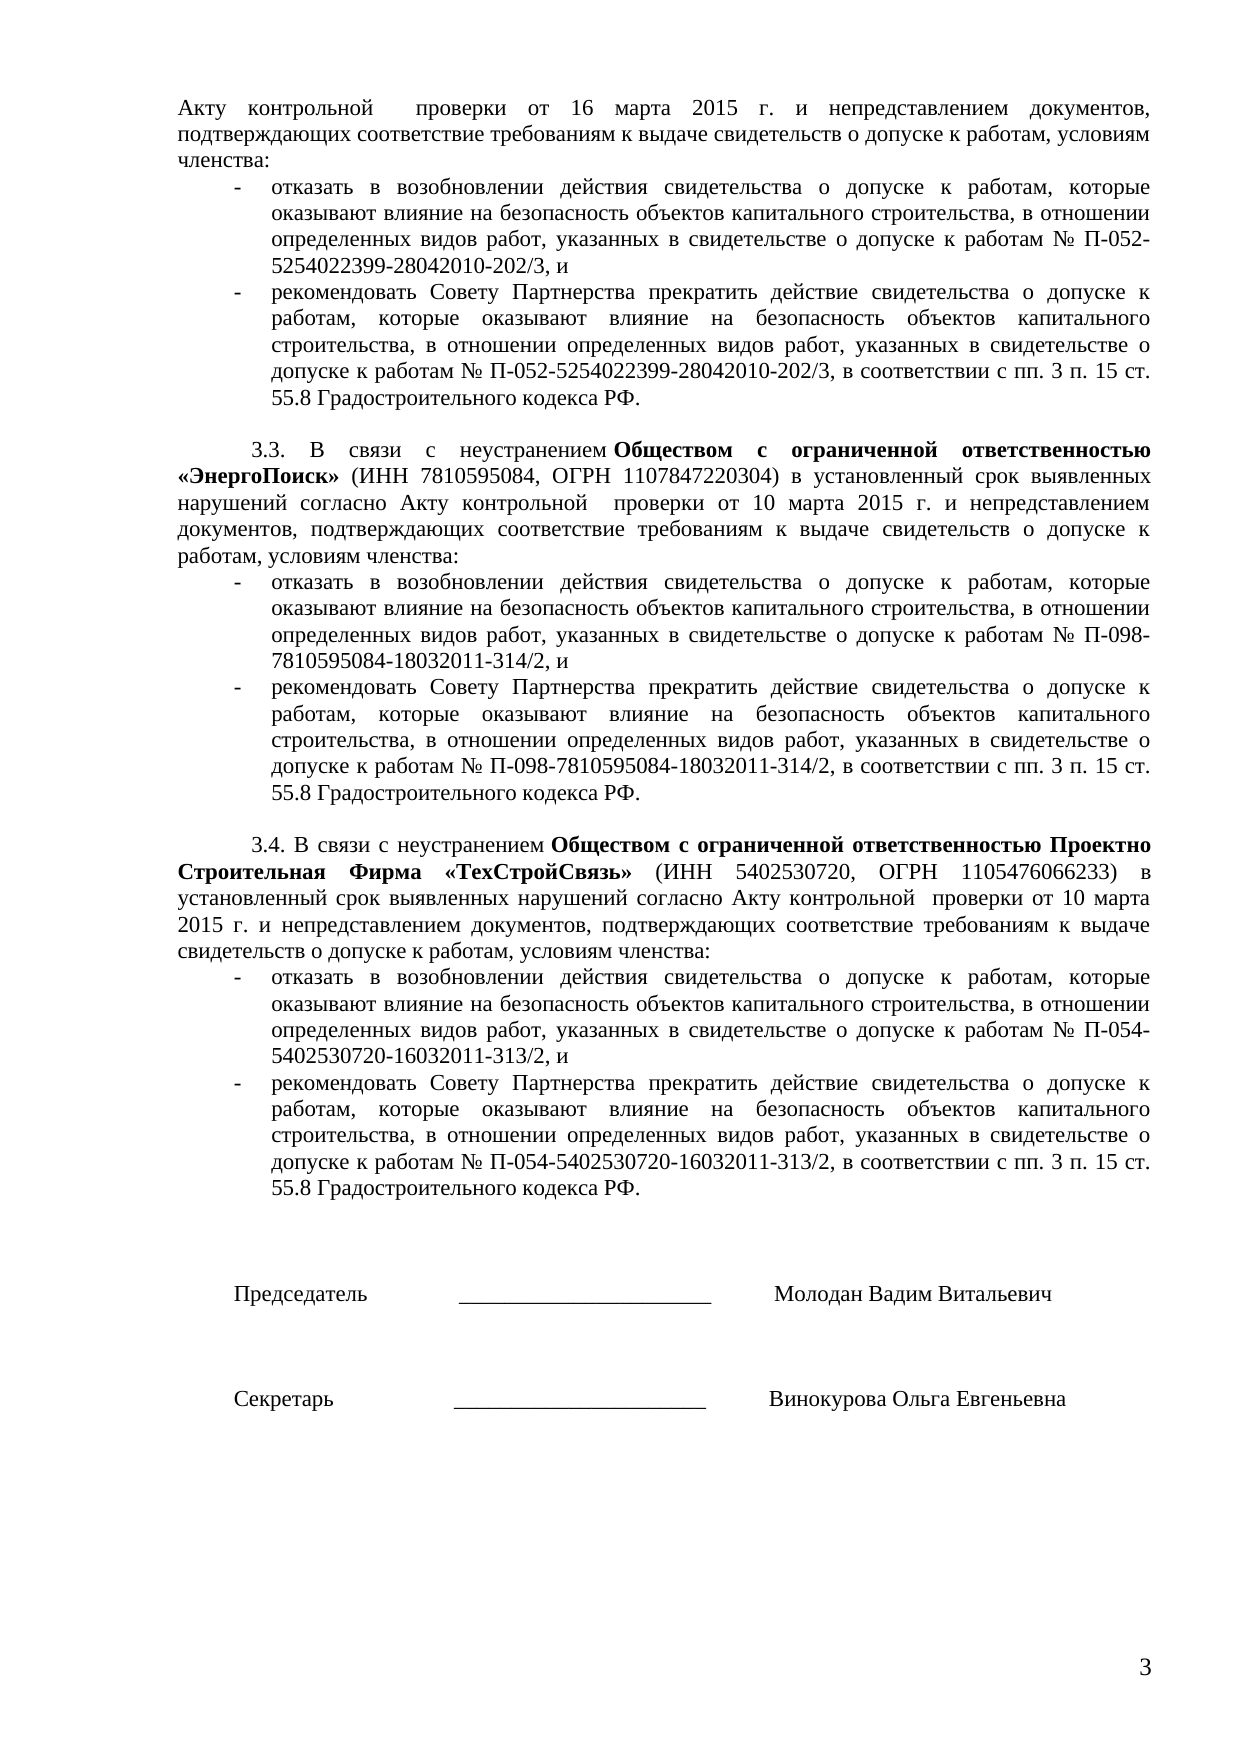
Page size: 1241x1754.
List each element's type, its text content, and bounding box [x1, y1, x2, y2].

text 3.3. В связи с неустранением Обществом с ограниченной ответственностью «ЭнергоПоиск» (ИНН 7810595084, ОГРН 1107847220304) в установленный срок выявленных нарушений согласно Акту контрольной проверки от 10 марта 2015 г. и непредставлением документов, подтверждающих соответствие требованиям к выдаче свидетельств о допуске к работам, условиям членства: [177, 436, 1152, 568]
text 3.4. В связи с неустранением Обществом с ограниченной ответственностью Проектно Строительная Фирма «ТехСтройСвязь» (ИНН 5402530720, ОГРН 1105476066233) в установленный срок выявленных нарушений согласно Акту контрольной проверки от 10 марта 2015 г. и непредставлением документов, подтверждающих соответствие требованиям к выдаче свидетельств о допуске к работам, условиям членства: [177, 832, 1152, 963]
list отказать в возобновлении действия свидетельства о допуске к работам, которые оказывают влияние на безопасность объектов капитального строительства, в отношении определенных видов работ, указанных в свидетельстве о допуске к работам № П-052-5254022399-28042010-202/3, и [233, 173, 1152, 278]
list отказать в возобновлении действия свидетельства о допуске к работам, которые оказывают влияние на безопасность объектов капитального строительства, в отношении определенных видов работ, указанных в свидетельстве о допуске к работам № П-054-5402530720-16032011-313/2, и [233, 963, 1152, 1069]
list рекомендовать Совету Партнерства прекратить действие свидетельства о допуске к работам, которые оказывают влияние на безопасность объектов капитального строительства, в отношении определенных видов работ, указанных в свидетельстве о допуске к работам № П-054-5402530720-16032011-313/2, в соответствии с пп. 3 п. 15 ст. 55.8 Градостроительного кодекса РФ. [233, 1069, 1152, 1201]
text Председатель ______________________ Молодан Вадим Витальевич [177, 1279, 1152, 1306]
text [177, 94, 1152, 173]
list рекомендовать Совету Партнерства прекратить действие свидетельства о допуске к работам, которые оказывают влияние на безопасность объектов капитального строительства, в отношении определенных видов работ, указанных в свидетельстве о допуске к работам № П-052-5254022399-28042010-202/3, в соответствии с пп. 3 п. 15 ст. 55.8 Градостроительного кодекса РФ. [233, 278, 1152, 410]
list рекомендовать Совету Партнерства прекратить действие свидетельства о допуске к работам, которые оказывают влияние на безопасность объектов капитального строительства, в отношении определенных видов работ, указанных в свидетельстве о допуске к работам № П-098-7810595084-18032011-314/2, в соответствии с пп. 3 п. 15 ст. 55.8 Градостроительного кодекса РФ. [233, 673, 1152, 805]
text Секретарь ______________________ Винокурова Ольга Евгеньевна [177, 1385, 1152, 1411]
list отказать в возобновлении действия свидетельства о допуске к работам, которые оказывают влияние на безопасность объектов капитального строительства, в отношении определенных видов работ, указанных в свидетельстве о допуске к работам № П-098-7810595084-18032011-314/2, и [233, 568, 1152, 673]
